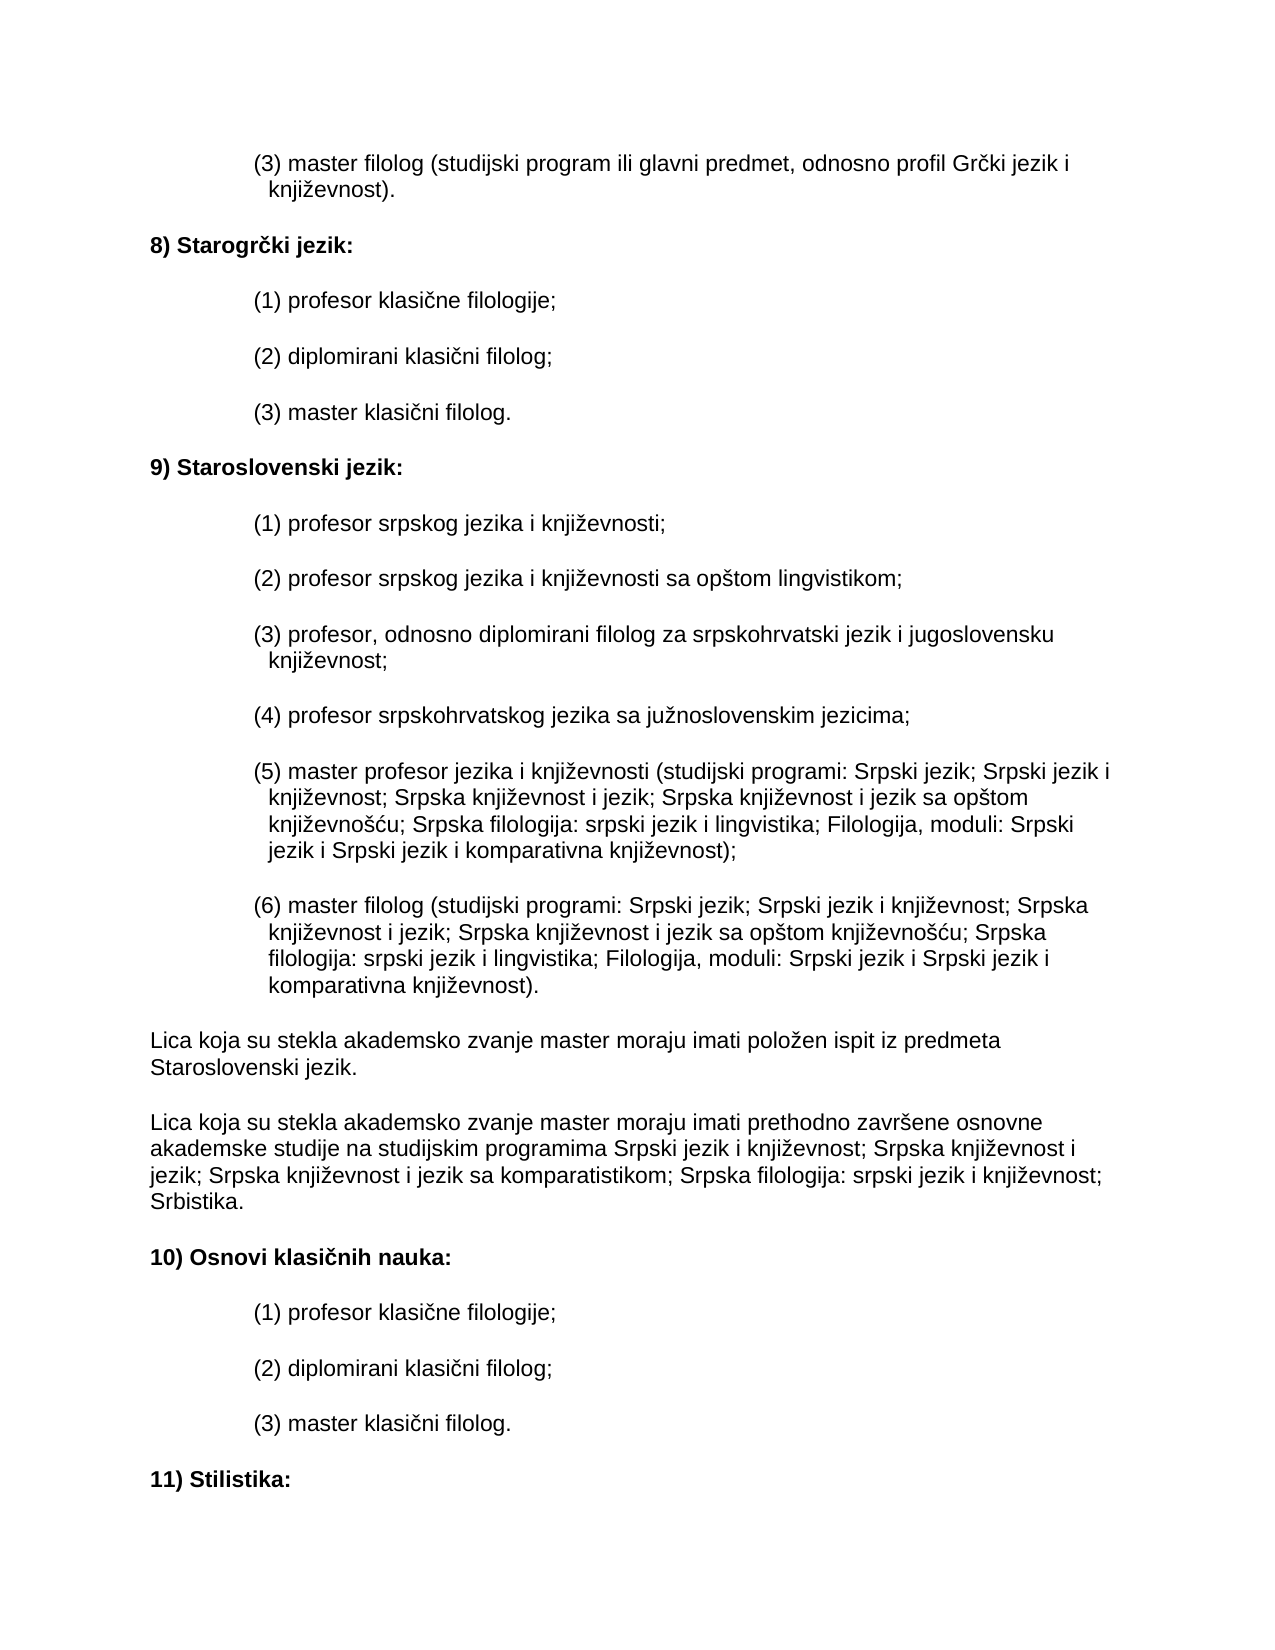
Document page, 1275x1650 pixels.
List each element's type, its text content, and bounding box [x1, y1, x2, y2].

text (2) diplomirani klasični filolog; [253, 1354, 1125, 1381]
text (4) profesor srpskohrvatskog jezika sa južnoslovenskim jezicima; [253, 702, 1125, 729]
text 9) Staroslovenski jezik: [150, 454, 1125, 480]
text (1) profesor srpskog jezika i književnosti; [253, 509, 1125, 536]
text 11) Stilistika: [150, 1466, 1125, 1492]
text (3) master klasični filolog. [253, 398, 1125, 425]
text (1) profesor klasične filologije; [253, 287, 1125, 314]
text (3) master klasični filolog. [253, 1410, 1125, 1436]
text (1) profesor klasične filologije; [253, 1299, 1125, 1325]
text Lica koja su stekla akademsko zvanje master moraju imati položen ispit iz predmeta Staroslovenski jezik. [150, 1027, 1125, 1080]
text (2) diplomirani klasični filolog; [253, 343, 1125, 369]
text Lica koja su stekla akademsko zvanje master moraju imati prethodno završene osnovne akademske studije na studijskim programima Srpski jezik i književnost; Srpska književnost i jezik; Srpska književnost i jezik sa komparatistikom; Srpska filologija: srpski jezik i književnost; Srbistika. [150, 1109, 1125, 1214]
text 10) Osnovi klasičnih nauka: [150, 1243, 1125, 1270]
text (5) master profesor jezika i književnosti (studijski programi: Srpski jezik; Srpski jezik i književnost; Srpska književnost i jezik; Srpska književnost i jezik sa opštom književnošću; Srpska filologija: srpski jezik i lingvistika; Filologija, moduli: Srpski jezik i Srpski jezik i komparativna književnost); [253, 758, 1125, 863]
text 8) Starogrčki jezik: [150, 232, 1125, 258]
text (3) master filolog (studijski program ili glavni predmet, odnosno profil Grčki jezik i književnost). [253, 150, 1125, 203]
text (2) profesor srpskog jezika i književnosti sa opštom lingvistikom; [253, 565, 1125, 591]
text (6) master filolog (studijski programi: Srpski jezik; Srpski jezik i književnost; Srpska književnost i jezik; Srpska književnost i jezik sa opštom književnošću; Srpska filologija: srpski jezik i lingvistika; Filologija, moduli: Srpski jezik i Srpski jezik i komparativna književnost). [253, 892, 1125, 998]
text (3) profesor, odnosno diplomirani filolog za srpskohrvatski jezik i jugoslovensku književnost; [253, 621, 1125, 673]
